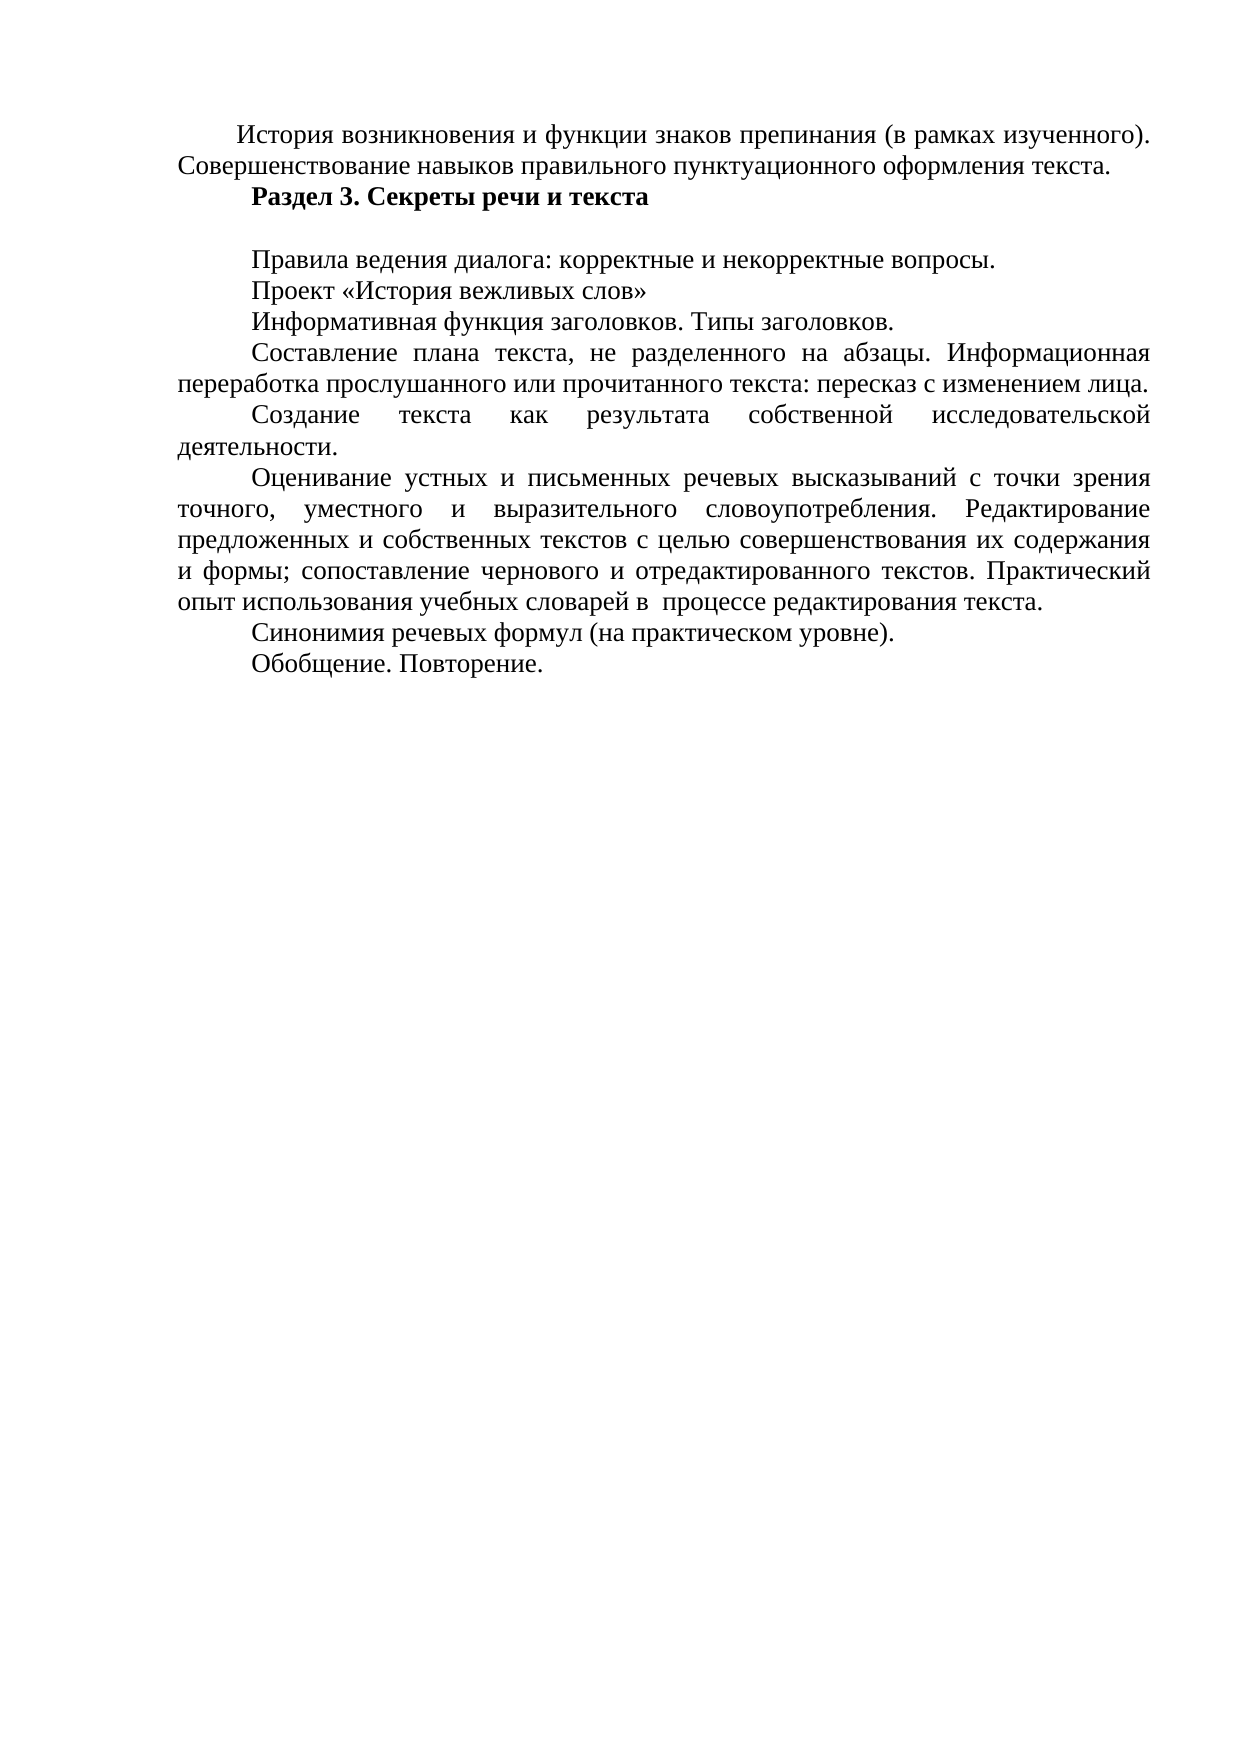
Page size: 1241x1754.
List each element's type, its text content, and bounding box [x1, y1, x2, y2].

text Проект «История вежливых слов» [177, 274, 1152, 305]
text Раздел 3. Секреты речи и текста [177, 180, 1152, 212]
text Синонимия речевых формул (на практическом уровне). [177, 616, 1152, 648]
text История возникновения и функции знаков препинания (в рамках изученного). Совершенствование навыков правильного пунктуационного оформления текста. [177, 118, 1152, 180]
text Создание текста как результата собственной исследовательской деятельности. [177, 398, 1152, 461]
text Составление плана текста, не разделенного на абзацы. Информационная переработка прослушанного или прочитанного текста: пересказ с изменением лица. [177, 336, 1152, 398]
text Информативная функция заголовков. Типы заголовков. [177, 305, 1152, 336]
text Оценивание устных и письменных речевых высказываний с точки зрения точного, уместного и выразительного словоупотребления. Редактирование предложенных и собственных текстов с целью совершенствования их содержания и формы; сопоставление чернового и отредактированного текстов. Практический опыт использования учебных словарей в процессе редактирования текста. [177, 461, 1152, 616]
text Обобщение. Повторение. [177, 648, 1152, 679]
text Правила ведения диалога: корректные и некорректные вопросы. [177, 243, 1152, 274]
